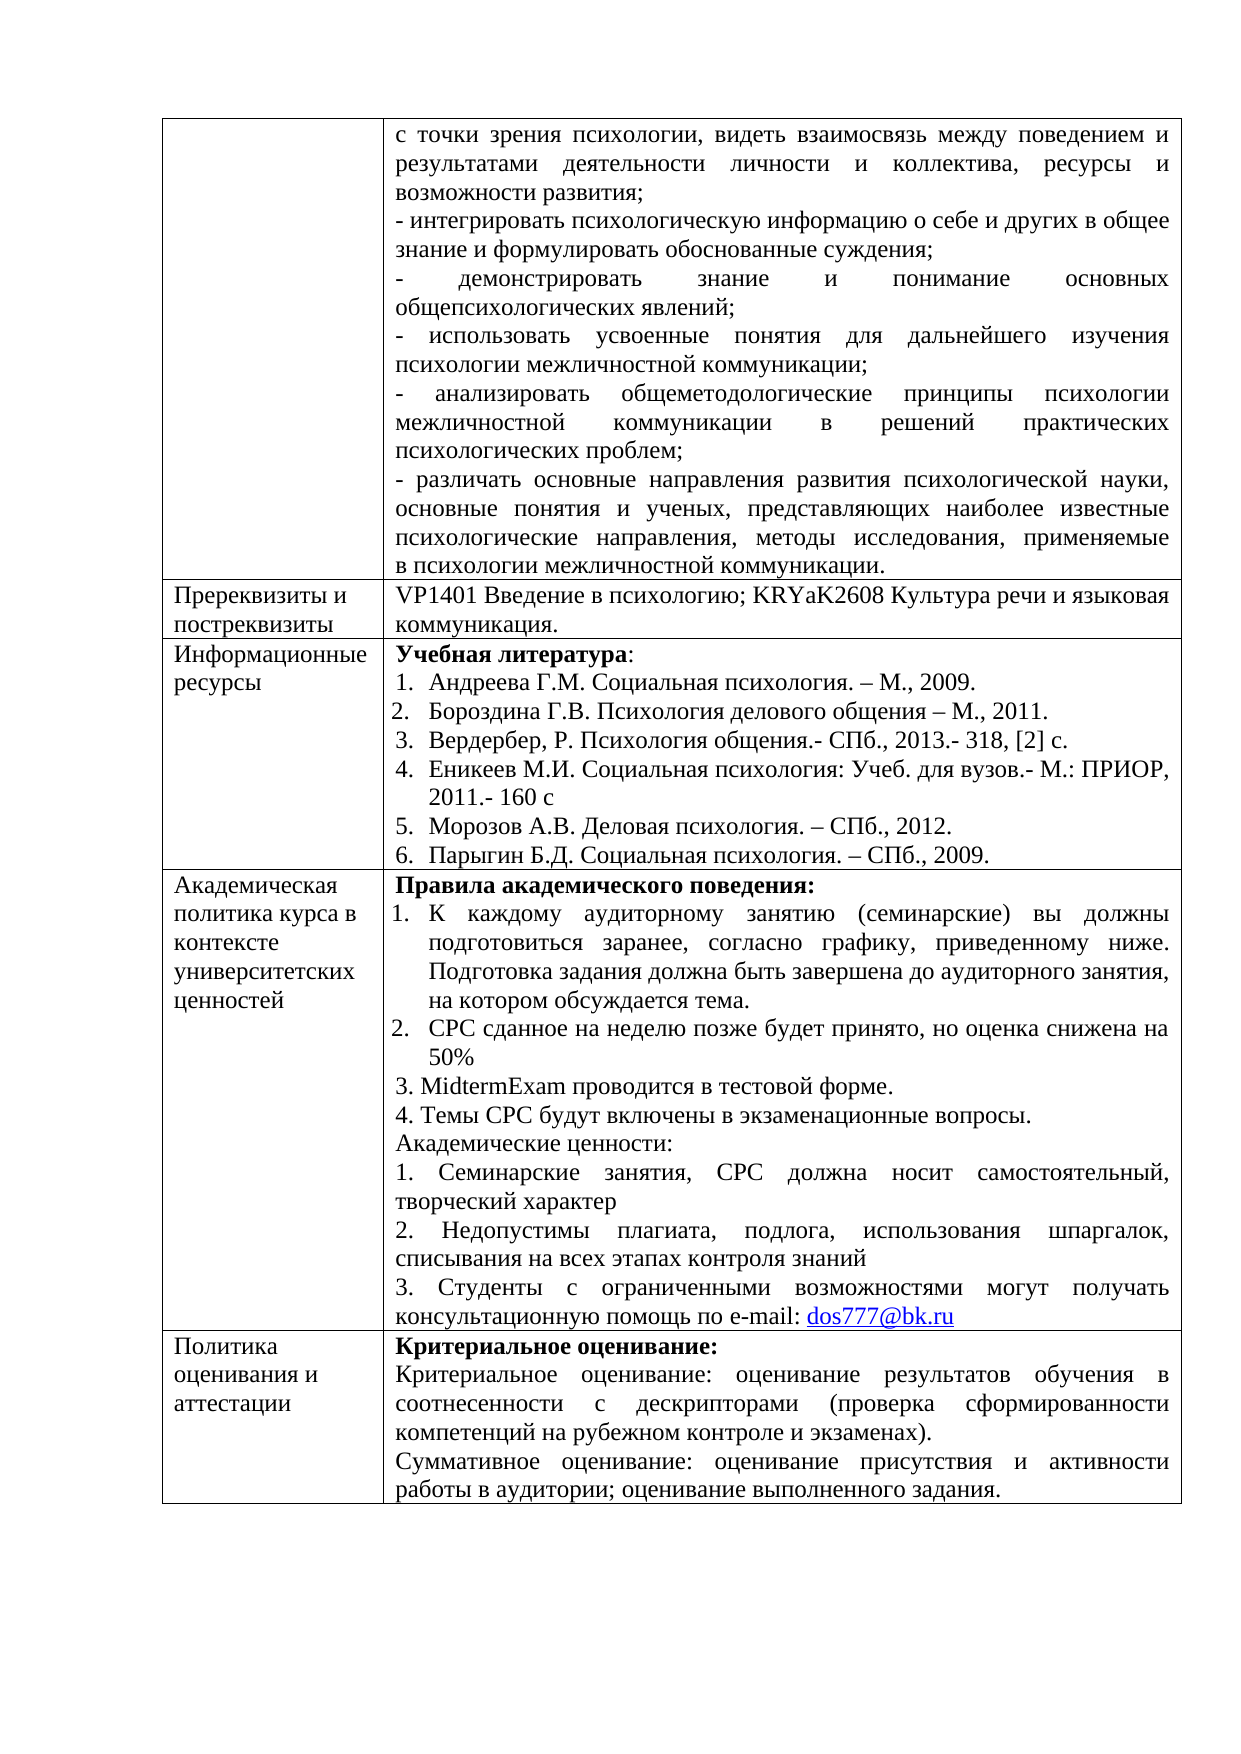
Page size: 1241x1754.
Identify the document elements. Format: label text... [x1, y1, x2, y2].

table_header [384, 119, 1181, 579]
table_cell Правила академического поведения: К каждому аудиторному занятию (семинарские) вы должны подготовиться заранее, согласно графику, приведенному ниже. Подготовка задания должна быть завершена до аудиторного занятия, на котором обсуждается тема. СРС сданное на неделю позже будет принято, но оценка снижена на 50% 3. MidtermExam проводится в тестовой форме. 4. Темы СРС будут включены в экзаменационные вопросы. Академические ценности: 1. Семинарские занятия, СРС должна носит самостоятельный, творческий характер 2. Недопустимы плагиата, подлога, использования шпаргалок, списывания на всех этапах контроля знаний 3. Студенты с ограниченными возможностями могут получать консультационную помощь по e-mail: dos777@bk.ru [384, 870, 1181, 1330]
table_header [163, 119, 383, 579]
table_cell Академическая политика курса в контексте университетских ценностей [163, 870, 383, 1330]
table_cell VP1401 Введение в психологию; KRYaK2608 Культура речи и языковая коммуникация. [384, 580, 1181, 638]
table_cell Критериальное оценивание: Критериальное оценивание: оценивание результатов обучения в соотнесенности с дескрипторами (проверка сформированности компетенций на рубежном контроле и экзаменах). Суммативное оценивание: оценивание присутствия и активности работы в аудитории; оценивание выполненного задания. [384, 1331, 1181, 1503]
table_cell Политика оценивания и аттестации [163, 1331, 383, 1503]
table_cell Пререквизиты и постреквизиты [163, 580, 383, 638]
table_cell Информационные ресурсы [163, 639, 383, 869]
table_cell Учебная литература: Андреева Г.М. Социальная психология. – М., 2009. Бороздина Г.В. Психология делового общения – М., 2011. Вердербер, Р. Психология общения.- СПб., 2013.- 318, [2] с. Еникеев М.И. Социальная психология: Учеб. для вузов.- М.: ПРИОР, 2011.- 160 с Морозов А.В. Деловая психология. – СПб., 2012. Парыгин Б.Д. Социальная психология. – СПб., 2009. [384, 639, 1181, 869]
